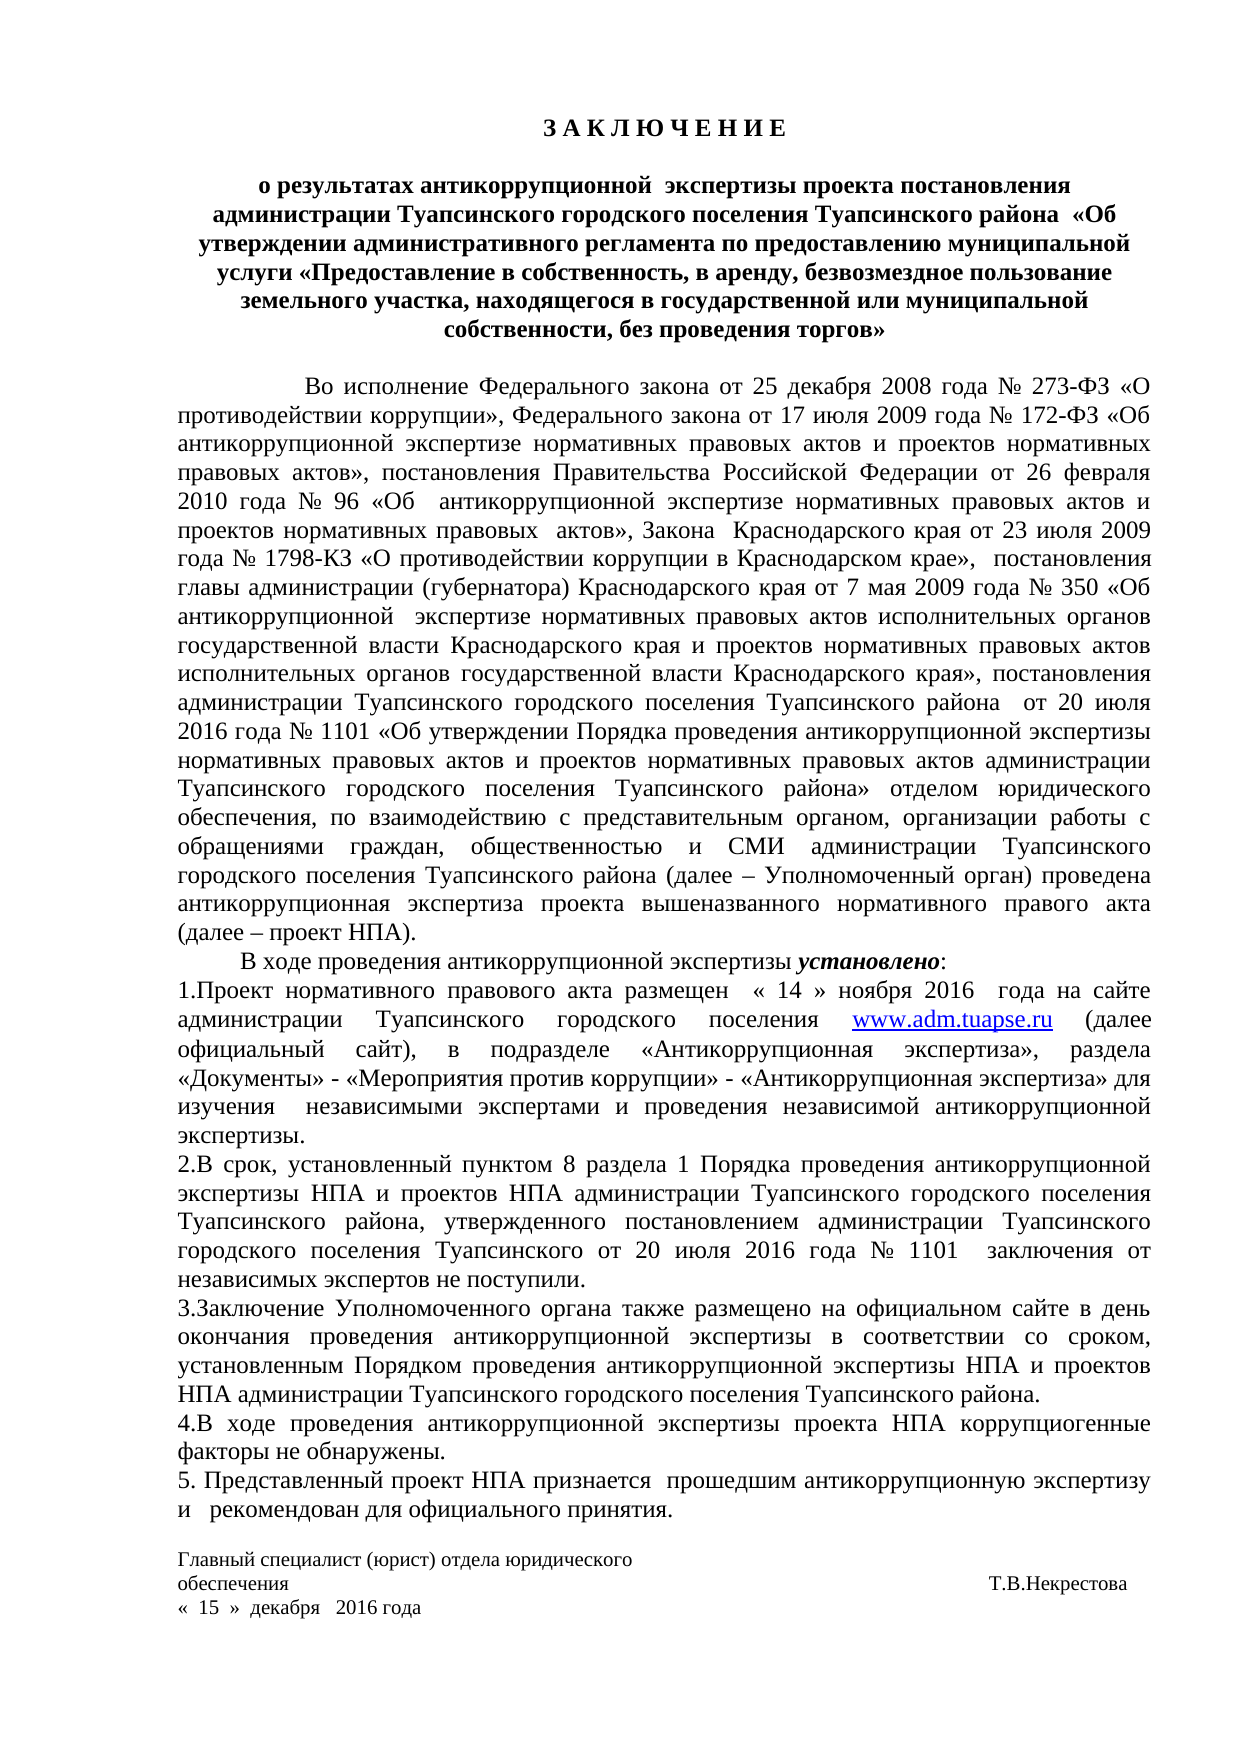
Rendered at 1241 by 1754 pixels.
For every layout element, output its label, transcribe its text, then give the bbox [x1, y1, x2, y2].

text о результатах антикоррупционной экспертизы проекта постановления администрации Туапсинского городского поселения Туапсинского района «Об утверждении административного регламента по предоставлению муниципальной услуги «Предоставление в собственность, в аренду, безвозмездное пользование земельного участка, находящегося в государственной или муниципальной собственности, без проведения торгов» [177, 170, 1152, 343]
text обеспечения Т.В.Некрестова [177, 1571, 1152, 1595]
text 1.Проект нормативного правового акта размещен « 14 » ноября 2016 года на сайте администрации Туапсинского городского поселения www.adm.tuapse.ru (далее официальный сайт), в подразделе «Антикоррупционная экспертиза», раздела «Документы» - «Мероприятия против коррупции» - «Антикоррупционная экспертиза» для изучения независимыми экспертами и проведения независимой антикоррупционной экспертизы. [177, 975, 1152, 1149]
text 4.В ходе проведения антикоррупционной экспертизы проекта НПА коррупциогенные факторы не обнаружены. [177, 1408, 1152, 1465]
text В ходе проведения антикоррупционной экспертизы установлено: [177, 946, 1152, 975]
text 2.В срок, установленный пунктом 8 раздела 1 Порядка проведения антикоррупционной экспертизы НПА и проектов НПА администрации Туапсинского городского поселения Туапсинского района, утвержденного постановлением администрации Туапсинского городского поселения Туапсинского от 20 июля 2016 года № 1101 заключения от независимых экспертов не поступили. [177, 1149, 1152, 1293]
text « 15 » декабря 2016 года [177, 1595, 1152, 1619]
text З А К Л Ю Ч Е Н И Е [177, 113, 1152, 142]
text Главный специалист (юрист) отдела юридического [177, 1547, 1152, 1571]
text 3.Заключение Уполномоченного органа также размещено на официальном сайте в день окончания проведения антикоррупционной экспертизы в соответствии со сроком, установленным Порядком проведения антикоррупционной экспертизы НПА и проектов НПА администрации Туапсинского городского поселения Туапсинского района. [177, 1293, 1152, 1408]
text Во исполнение Федерального закона от 25 декабря 2008 года № 273-ФЗ «О противодействии коррупции», Федерального закона от 17 июля 2009 года № 172-ФЗ «Об антикоррупционной экспертизе нормативных правовых актов и проектов нормативных правовых актов», постановления Правительства Российской Федерации от 26 февраля 2010 года № 96 «Об антикоррупционной экспертизе нормативных правовых актов и проектов нормативных правовых актов», Закона Краснодарского края от 23 июля 2009 года № 1798-КЗ «О противодействии коррупции в Краснодарском крае», постановления главы администрации (губернатора) Краснодарского края от 7 мая 2009 года № 350 «Об антикоррупционной экспертизе нормативных правовых актов исполнительных органов государственной власти Краснодарского края и проектов нормативных правовых актов исполнительных органов государственной власти Краснодарского края», постановления администрации Туапсинского городского поселения Туапсинского района от 20 июля 2016 года № 1101 «Об утверждении Порядка проведения антикоррупционной экспертизы нормативных правовых актов и проектов нормативных правовых актов администрации Туапсинского городского поселения Туапсинского района» отделом юридического обеспечения, по взаимодействию с представительным органом, организации работы с обращениями граждан, общественностью и СМИ администрации Туапсинского городского поселения Туапсинского района (далее – Уполномоченный орган) проведена антикоррупционная экспертиза проекта вышеназванного нормативного правого акта (далее – проект НПА). [177, 371, 1152, 946]
text 5. Представленный проект НПА признается прошедшим антикоррупционную экспертизу и рекомендован для официального принятия. [177, 1465, 1152, 1523]
